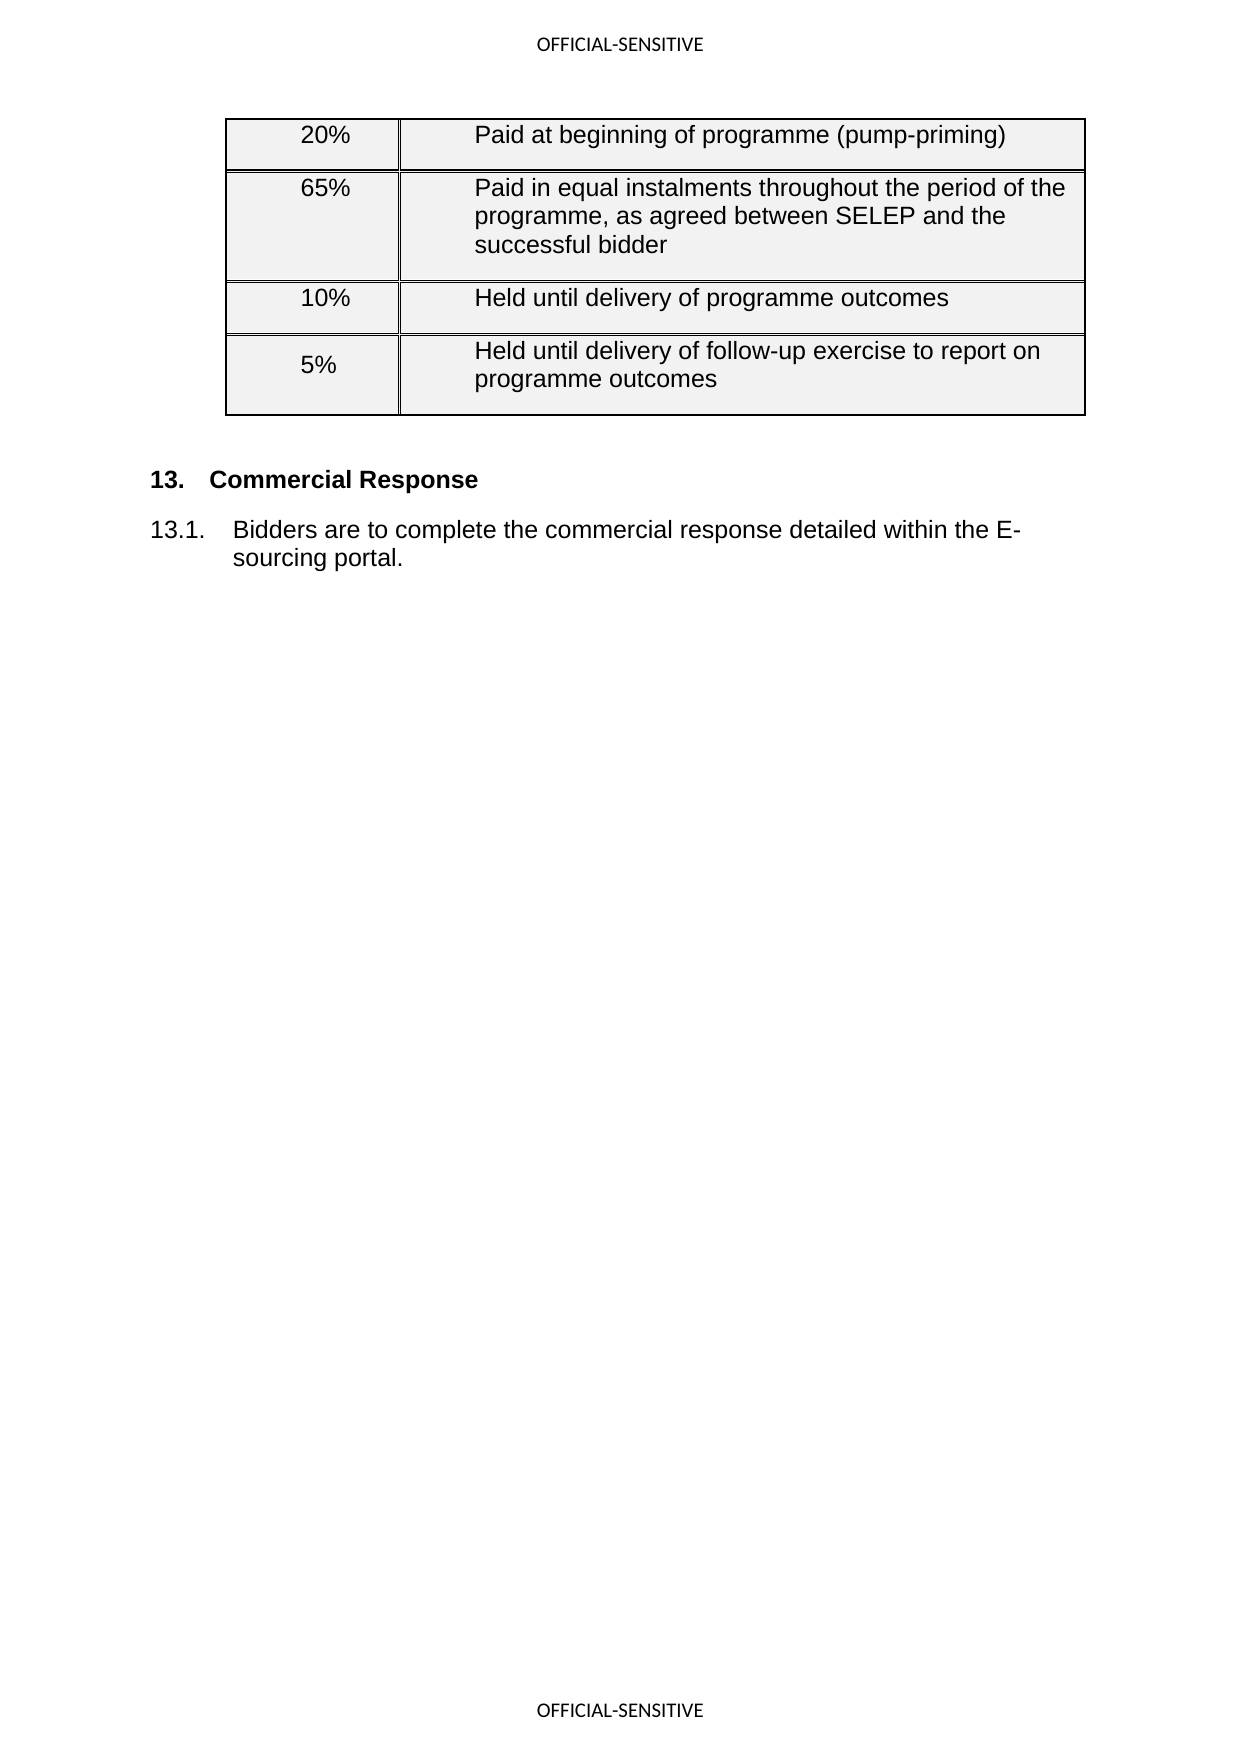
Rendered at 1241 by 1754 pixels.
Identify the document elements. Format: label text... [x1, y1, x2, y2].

list Bidders are to complete the commercial response detailed within the E-sourcing portal. [150, 515, 1090, 572]
table_cell Paid in equal instalments throughout the period of the programme, as agreed between SELEP and the successful bidder [401, 173, 1084, 279]
table_cell 65% [227, 173, 398, 279]
table_header 20% [227, 120, 398, 169]
table_cell 10% [227, 283, 398, 332]
table_cell Held until delivery of programme outcomes [401, 283, 1084, 332]
list Commercial Response [150, 465, 1090, 494]
table_cell 5% [227, 336, 398, 414]
table_cell Held until delivery of follow-up exercise to report on programme outcomes [401, 336, 1084, 414]
table_header Paid at beginning of programme (pump-priming) [401, 120, 1084, 169]
